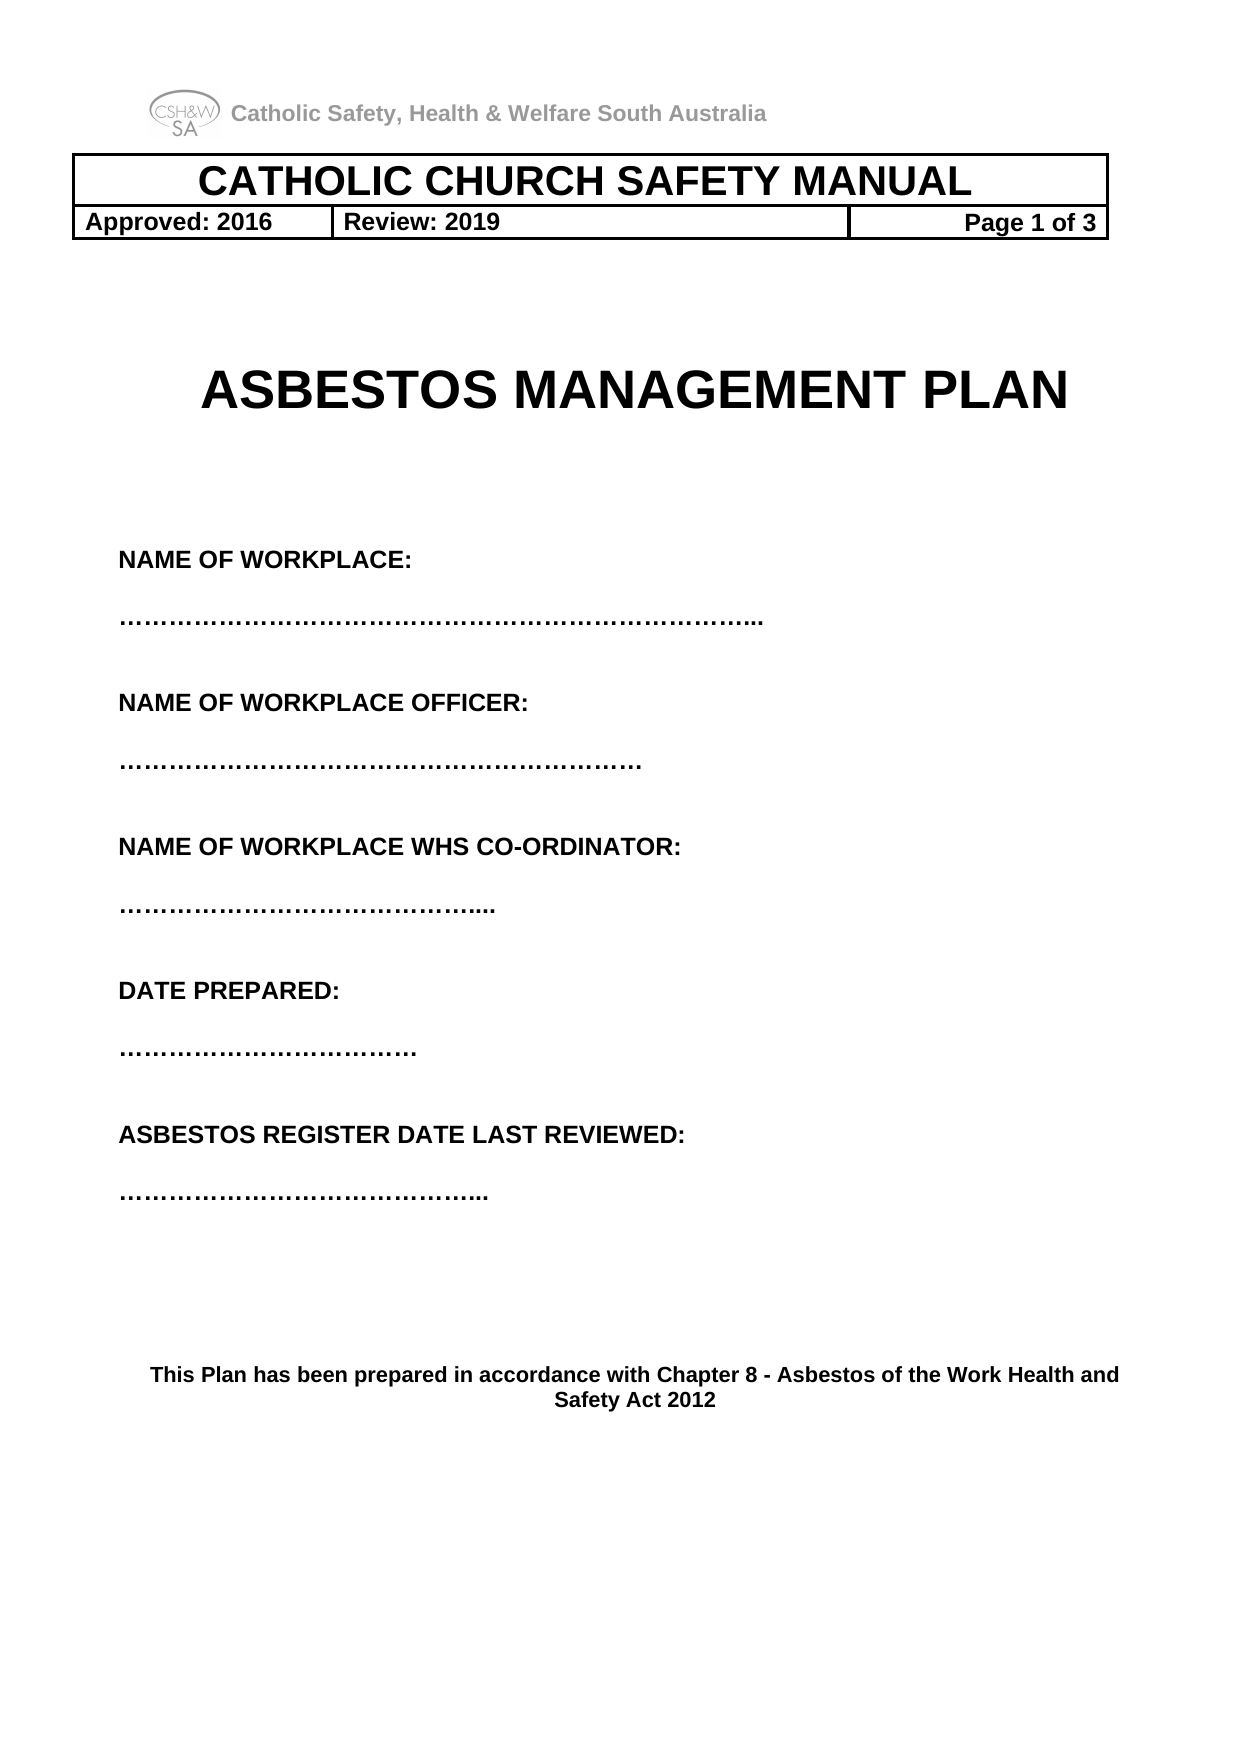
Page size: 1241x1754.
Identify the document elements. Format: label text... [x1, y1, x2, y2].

text ASBESTOS REGISTER DATE LAST REVIEWED: [118, 1119, 1152, 1148]
text This Plan has been prepared in accordance with Chapter 8 - Asbestos of the Work Health and Safety Act 2012 [118, 1362, 1152, 1412]
text DATE PREPARED: [118, 976, 1152, 1004]
text ……………………………… [118, 1033, 1152, 1062]
text ……………………………………………………… [118, 746, 1152, 774]
text …………………………………………………………………... [118, 602, 1152, 631]
text ASBESTOS MANAGEMENT PLAN [118, 357, 1152, 419]
text NAME OF WORKPLACE: [118, 544, 1152, 573]
text NAME OF WORKPLACE WHS CO-ORDINATOR: [118, 832, 1152, 861]
text ……………………………………... [118, 1177, 1152, 1206]
text …………………………………….... [118, 889, 1152, 918]
text NAME OF WORKPLACE OFFICER: [118, 688, 1152, 717]
